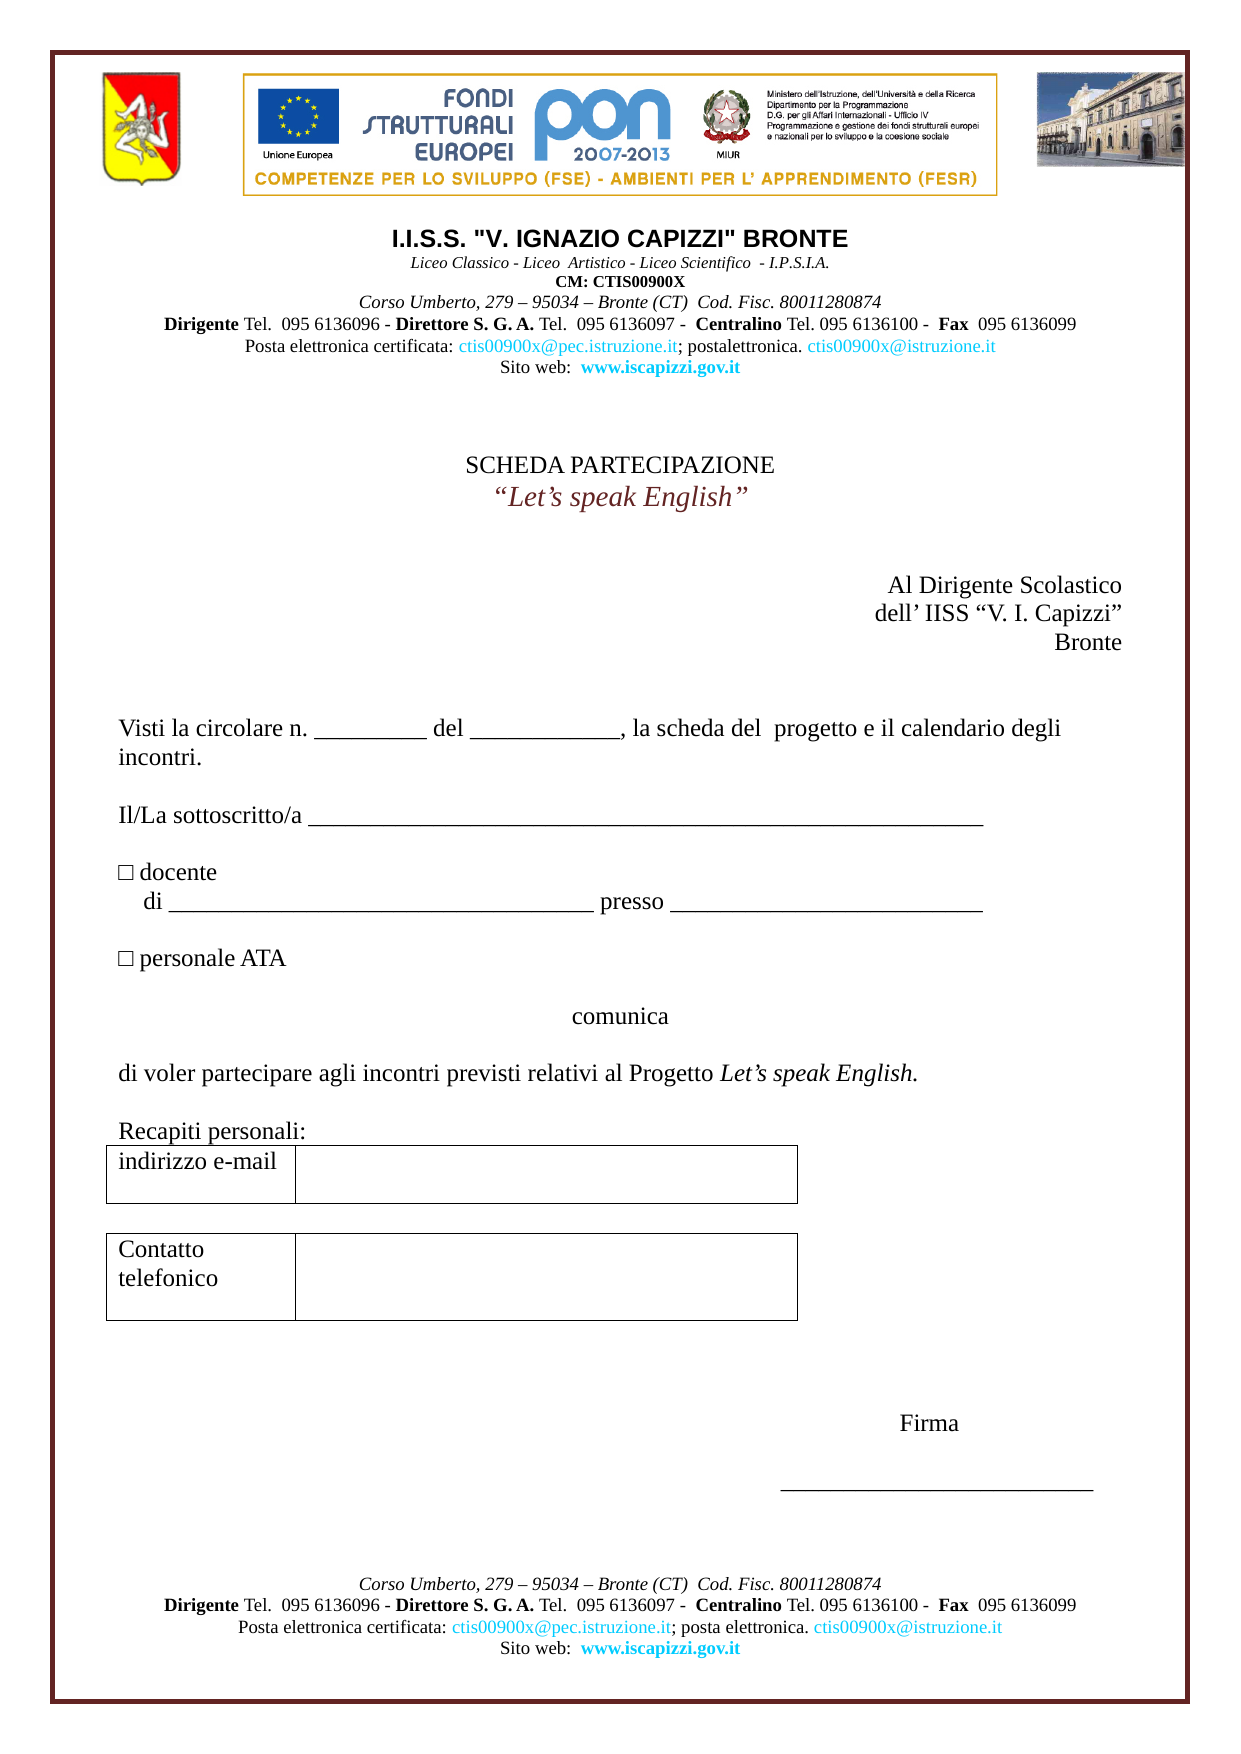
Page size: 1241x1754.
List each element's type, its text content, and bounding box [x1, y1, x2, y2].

picture [891, 352, 902, 356]
text _________________________ [118, 1465, 1122, 1494]
text □ personale ATA [118, 943, 1122, 972]
picture [99, 72, 182, 186]
table_header [296, 1146, 797, 1203]
text Visti la circolare n. _________ del ____________, la scheda del progetto e il calendario degli incontri. [118, 713, 1122, 771]
table_header Contatto telefonico [107, 1234, 295, 1320]
text di voler partecipare agli incontri previsti relativi al Progetto Let’s speak English. [118, 1058, 1122, 1087]
text □ docente [118, 857, 1122, 886]
text SCHEDA PARTECIPAZIONE [118, 450, 1122, 479]
text comunica [118, 1001, 1122, 1030]
text Recapiti personali: [118, 1116, 1122, 1145]
text Firma [118, 1408, 1122, 1436]
picture [539, 1625, 544, 1633]
picture [610, 343, 615, 351]
text Bronte [118, 627, 1122, 656]
text Il/La sottoscritto/a ______________________________________________________ [118, 800, 1122, 828]
text di __________________________________ presso _________________________ [118, 886, 1122, 915]
picture [1036, 72, 1185, 167]
table_header indirizzo e-mail [107, 1146, 295, 1203]
table_header [296, 1234, 797, 1320]
picture [242, 73, 998, 196]
picture [598, 1624, 605, 1633]
picture [928, 343, 933, 351]
picture [891, 340, 903, 344]
text dell’ IISS “V. I. Capizzi” [118, 598, 1122, 627]
text “Let’s speak English” [118, 479, 1122, 512]
text Al Dirigente Scolastico [118, 570, 1122, 598]
picture [542, 340, 556, 345]
